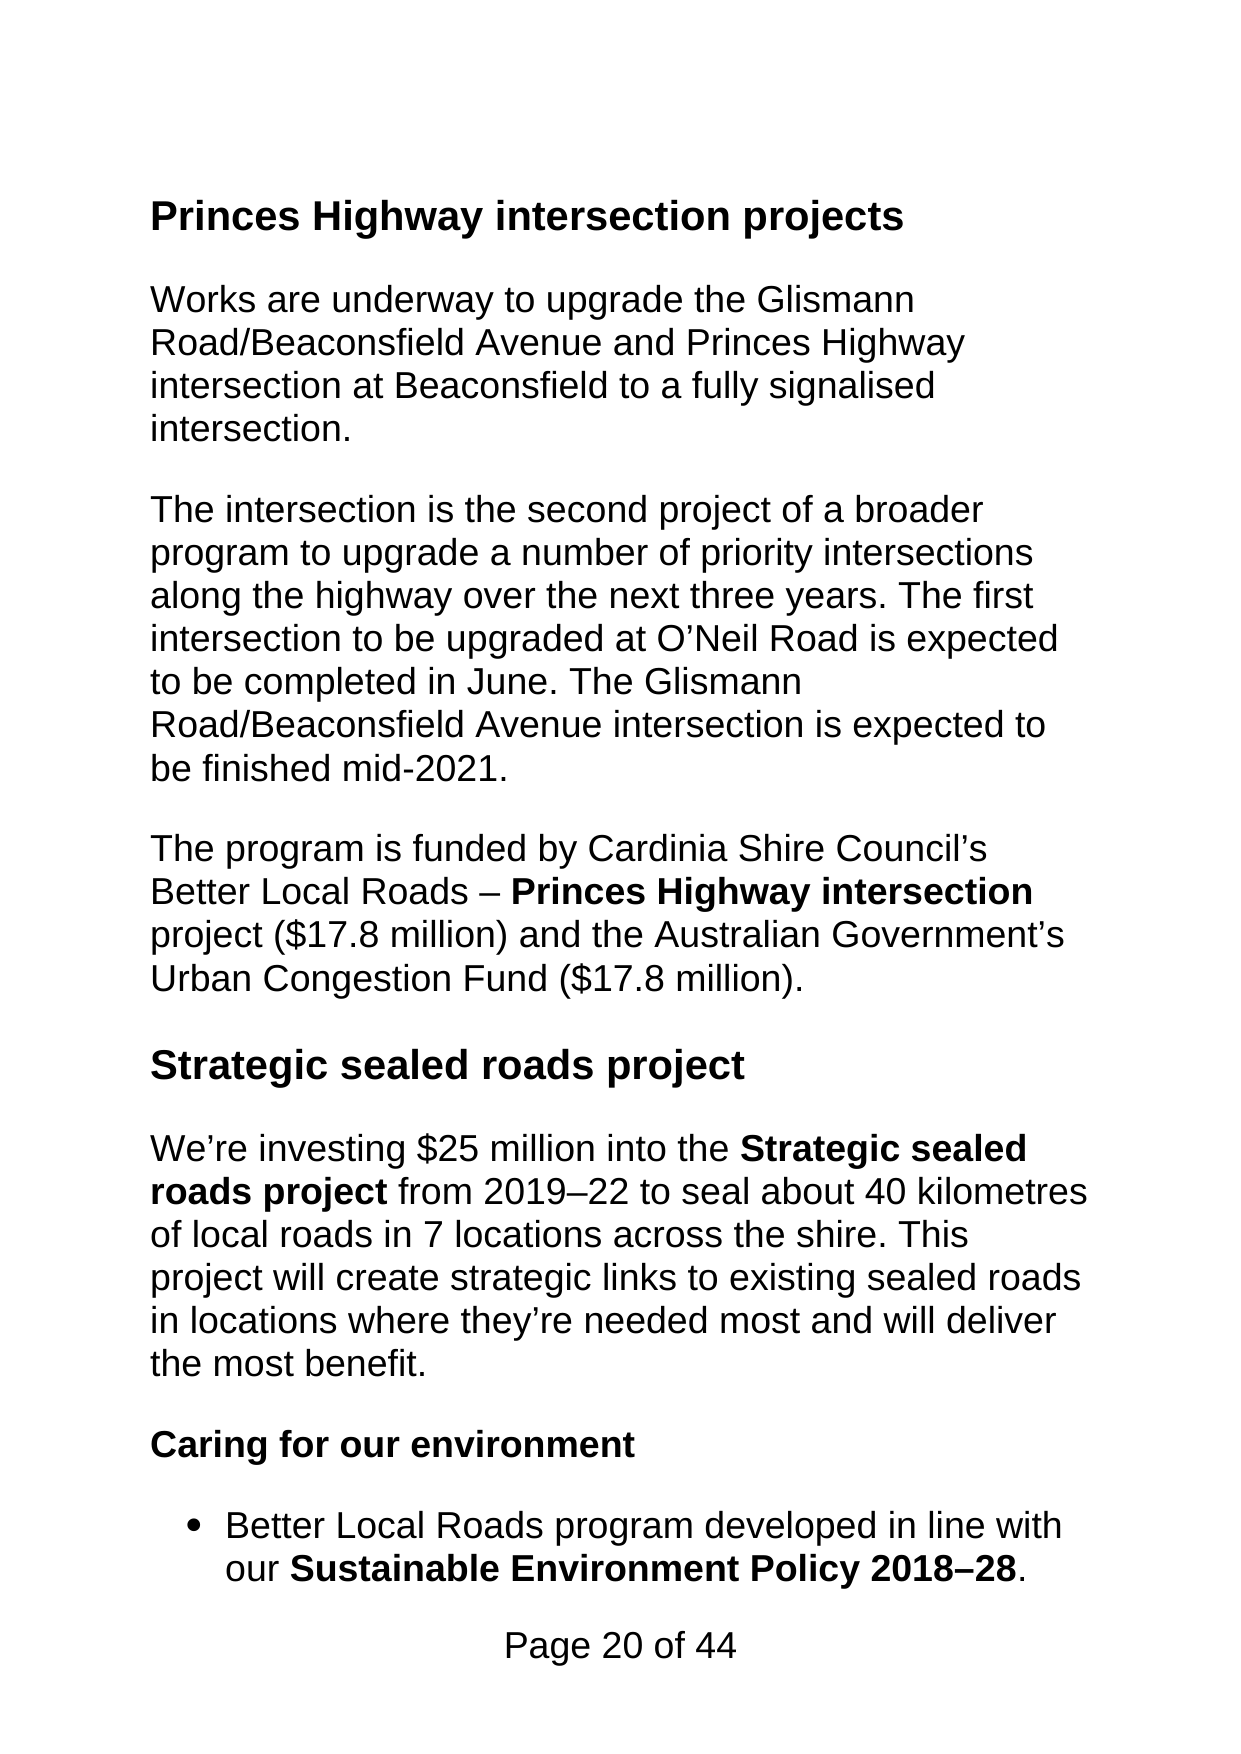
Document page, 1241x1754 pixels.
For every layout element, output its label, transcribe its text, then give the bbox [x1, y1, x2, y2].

list Better Local Roads program developed in line with our Sustainable Environment Policy 2018–28. [187, 1503, 1090, 1589]
subtitle Princes Highway intersection projects [150, 192, 1090, 239]
subtitle Caring for our environment [150, 1422, 1090, 1465]
text The intersection is the second project of a broader program to upgrade a number of priority intersections along the highway over the next three years. The first intersection to be upgraded at O’Neil Road is expected to be completed in June. The Glismann Road/Beaconsfield Avenue intersection is expected to be finished mid-2021. [150, 487, 1090, 789]
text We’re investing $25 million into the Strategic sealed roads project from 2019–22 to seal about 40 kilometres of local roads in 7 locations across the shire. This project will create strategic links to existing sealed roads in locations where they’re needed most and will deliver the most benefit. [150, 1126, 1090, 1385]
text Works are underway to upgrade the Glismann Road/Beaconsfield Avenue and Princes Highway intersection at Beaconsfield to a fully signalised intersection. [150, 277, 1090, 449]
text The program is funded by Cardinia Shire Council’s Better Local Roads – Princes Highway intersection project ($17.8 million) and the Australian Government’s Urban Congestion Fund ($17.8 million). [150, 826, 1090, 999]
subtitle Strategic sealed roads project [150, 1041, 1090, 1088]
